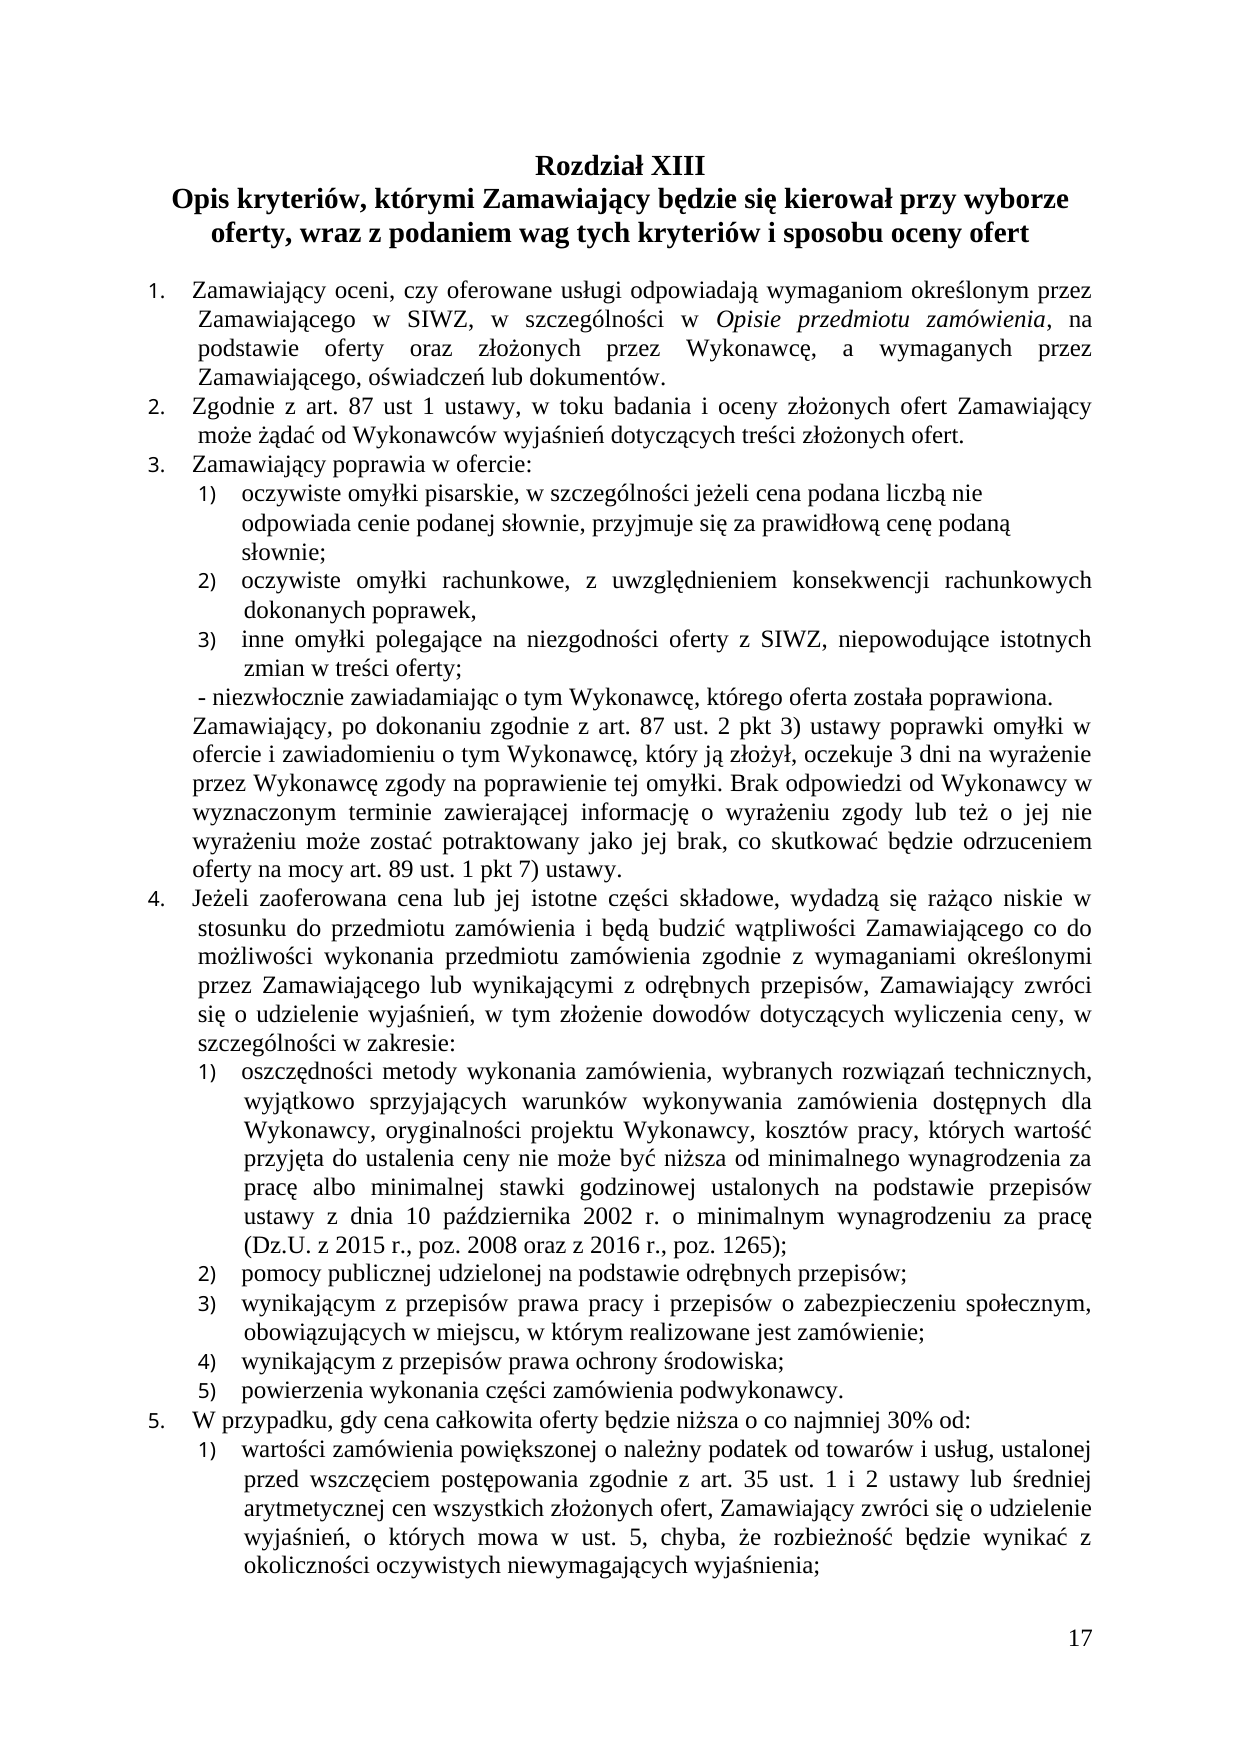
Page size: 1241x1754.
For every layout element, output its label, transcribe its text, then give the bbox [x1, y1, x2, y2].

text Opis kryteriów, którymi Zamawiający będzie się kierował przy wyborze oferty, wraz z podaniem wag tych kryteriów i sposobu oceny ofert [148, 181, 1093, 248]
list wynikającym z przepisów prawa ochrony środowiska; [198, 1346, 1093, 1376]
text - niezwłocznie zawiadamiając o tym Wykonawcę, którego oferta została poprawiona. [198, 682, 1093, 711]
list oczywiste omyłki rachunkowe, z uwzględnieniem konsekwencji rachunkowych dokonanych poprawek, [198, 566, 1093, 624]
list oszczędności metody wykonania zamówienia, wybranych rozwiązań technicznych, wyjątkowo sprzyjających warunków wykonywania zamówienia dostępnych dla Wykonawcy, oryginalności projektu Wykonawcy, kosztów pracy, których wartość przyjęta do ustalenia ceny nie może być niższa od minimalnego wynagrodzenia za pracę albo minimalnej stawki godzinowej ustalonych na podstawie przepisów ustawy z dnia 10 października 2002 r. o minimalnym wynagrodzeniu za pracę (Dz.U. z 2015 r., poz. 2008 oraz z 2016 r., poz. 1265); [198, 1056, 1093, 1258]
list pomocy publicznej udzielonej na podstawie odrębnych przepisów; [198, 1258, 1093, 1288]
list Zgodnie z art. 87 ust 1 ustawy, w toku badania i oceny złożonych ofert Zamawiający może żądać od Wykonawców wyjaśnień dotyczących treści złożonych ofert. [148, 391, 1093, 449]
text Rozdział XIII [148, 148, 1093, 181]
text Zamawiający, po dokonaniu zgodnie z art. 87 ust. 2 pkt 3) ustawy poprawki omyłki w ofercie i zawiadomieniu o tym Wykonawcę, który ją złożył, oczekuje 3 dni na wyrażenie przez Wykonawcę zgody na poprawienie tej omyłki. Brak odpowiedzi od Wykonawcy w wyznaczonym terminie zawierającej informację o wyrażeniu zgody lub też o jej nie wyrażeniu może zostać potraktowany jako jej brak, co skutkować będzie odrzuceniem oferty na mocy art. 89 ust. 1 pkt 7) ustawy. [192, 711, 1093, 883]
list inne omyłki polegające na niezgodności oferty z SIWZ, niepowodujące istotnych zmian w treści oferty; [198, 624, 1093, 682]
list wynikającym z przepisów prawa pracy i przepisów o zabezpieczeniu społecznym, obowiązujących w miejscu, w którym realizowane jest zamówienie; [198, 1288, 1093, 1346]
list W przypadku, gdy cena całkowita oferty będzie niższa o co najmniej 30% od: [148, 1405, 1093, 1434]
list Zamawiający oceni, czy oferowane usługi odpowiadają wymaganiom określonym przez Zamawiającego w SIWZ, w szczególności w Opisie przedmiotu zamówienia, na podstawie oferty oraz złożonych przez Wykonawcę, a wymaganych przez Zamawiającego, oświadczeń lub dokumentów. [148, 275, 1093, 391]
list Zamawiający poprawia w ofercie: [148, 449, 1093, 478]
list wartości zamówienia powiększonej o należny podatek od towarów i usług, ustalonej przed wszczęciem postępowania zgodnie z art. 35 ust. 1 i 2 ustawy lub średniej arytmetycznej cen wszystkich złożonych ofert, Zamawiający zwróci się o udzielenie wyjaśnień, o których mowa w ust. 5, chyba, że rozbieżność będzie wynikać z okoliczności oczywistych niewymagających wyjaśnienia; [198, 1434, 1093, 1579]
list oczywiste omyłki pisarskie, w szczególności jeżeli cena podana liczbą nie odpowiada cenie podanej słownie, przyjmuje się za prawidłową cenę podaną słownie; [198, 478, 1093, 566]
list Jeżeli zaoferowana cena lub jej istotne części składowe, wydadzą się rażąco niskie w stosunku do przedmiotu zamówienia i będą budzić wątpliwości Zamawiającego co do możliwości wykonania przedmiotu zamówienia zgodnie z wymaganiami określonymi przez Zamawiającego lub wynikającymi z odrębnych przepisów, Zamawiający zwróci się o udzielenie wyjaśnień, w tym złożenie dowodów dotyczących wyliczenia ceny, w szczególności w zakresie: [148, 883, 1093, 1056]
list powierzenia wykonania części zamówienia podwykonawcy. [198, 1376, 1093, 1405]
